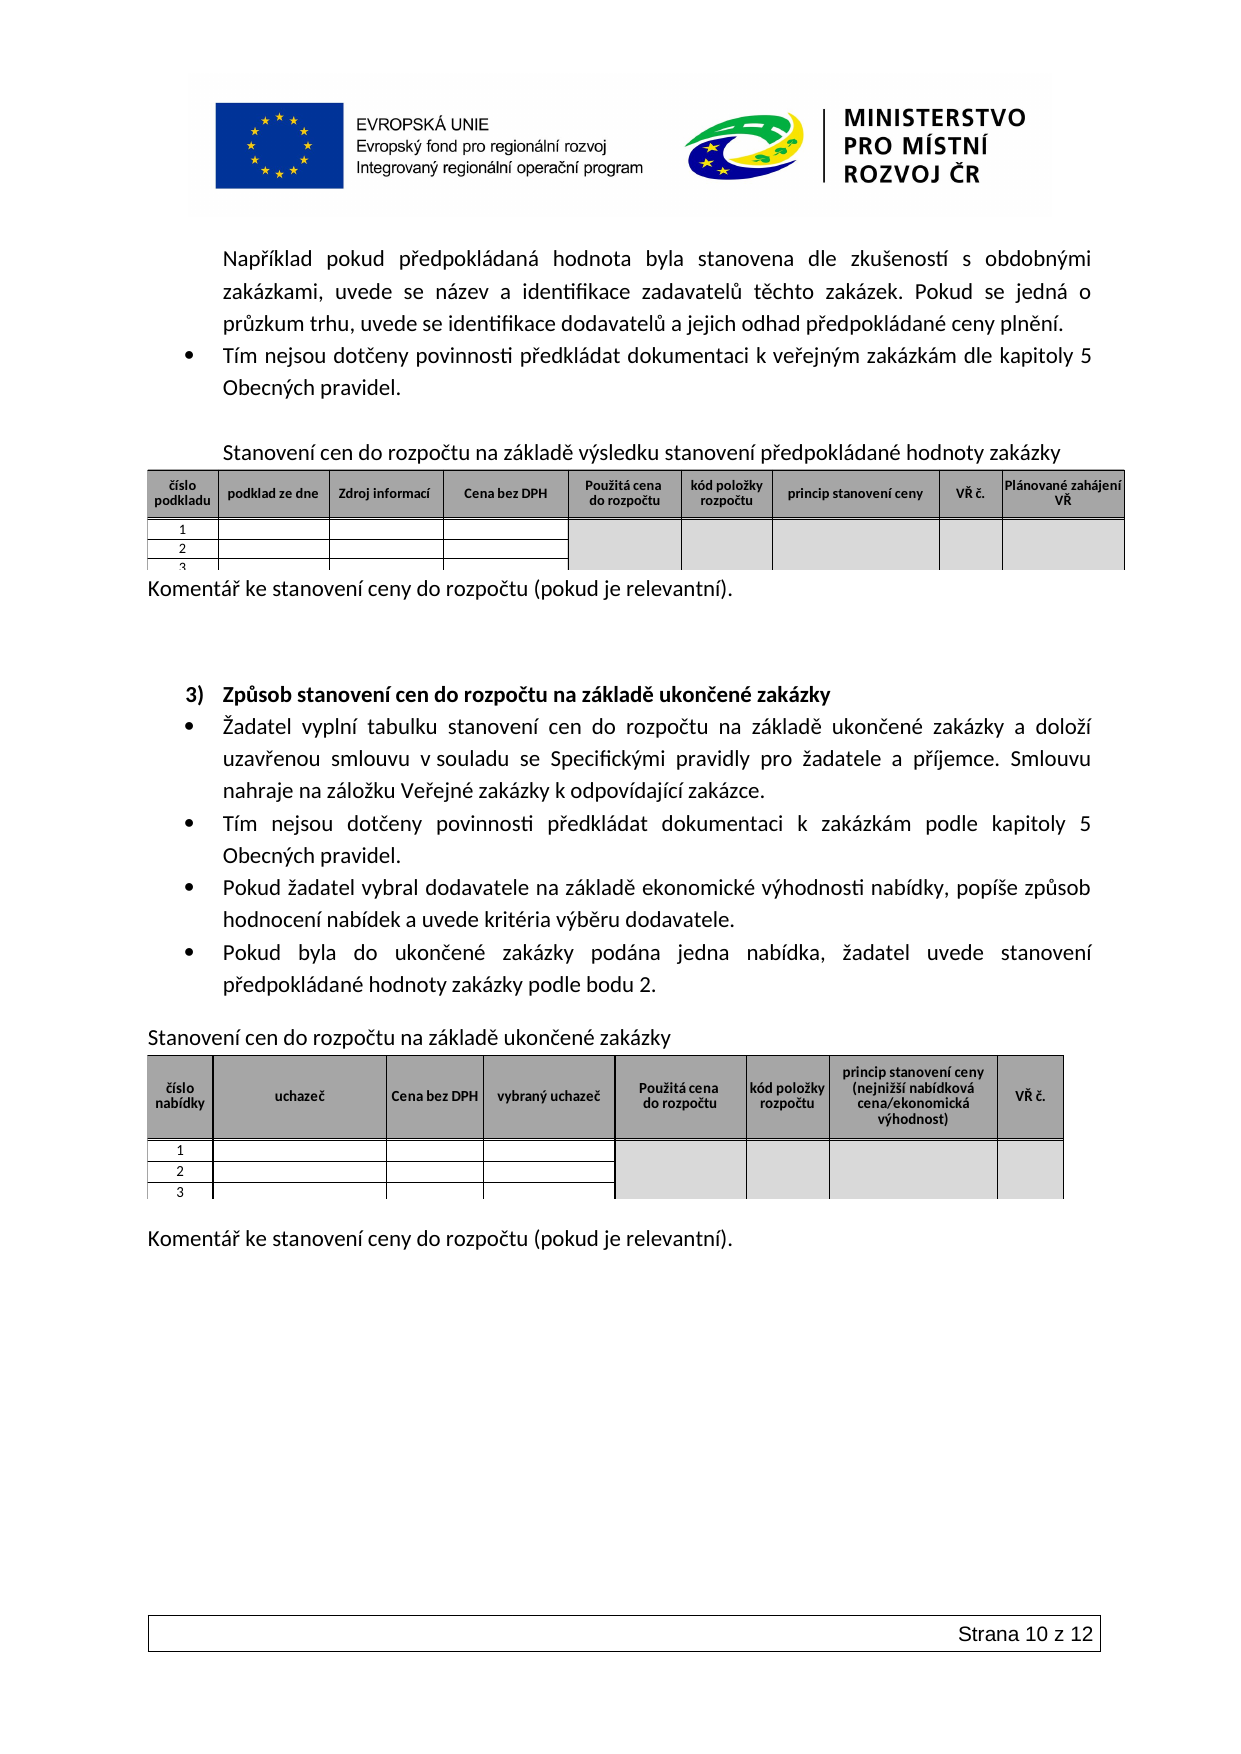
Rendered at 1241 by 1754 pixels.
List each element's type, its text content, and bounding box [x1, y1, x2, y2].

text Komentář ke stanovení ceny do rozpočtu (pokud je relevantní). [148, 1224, 1093, 1252]
list Tím nejsou dotčeny povinnosti předkládat dokumentaci k veřejným zakázkám dle kapitoly 5 Obecných pravidel. [185, 341, 1093, 401]
list Pokud žadatel vybral dodavatele na základě ekonomické výhodnosti nabídky, popíše způsob hodnocení nabídek a uvede kritéria výběru dodavatele. [185, 873, 1093, 933]
list Komentář ke stanovení ceny do rozpočtu (pokud je relevantní). [148, 574, 1093, 602]
list Stanovení cen do rozpočtu na základě výsledku stanovení předpokládané hodnoty zakázky [223, 438, 1093, 466]
list Pokud byla do ukončené zakázky podána jedna nabídka, žadatel uvede stanovení předpokládané hodnoty zakázky podle bodu 2. [185, 938, 1093, 998]
list Žadatel vyplní tabulku stanovení cen do rozpočtu na základě ukončené zakázky a doloží uzavřenou smlouvu v souladu se Specifickými pravidly pro žadatele a příjemce. Smlouvu nahraje na záložku Veřejné zakázky k odpovídající zakázce. [185, 712, 1093, 805]
list Tím nejsou dotčeny povinnosti předkládat dokumentaci k zakázkám podle kapitoly 5 Obecných pravidel. [185, 809, 1093, 869]
text Stanovení cen do rozpočtu na základě ukončené zakázky [148, 1023, 1093, 1199]
picture [187, 73, 1053, 217]
list Způsob stanovení cen do rozpočtu na základě ukončené zakázky [185, 680, 1093, 708]
